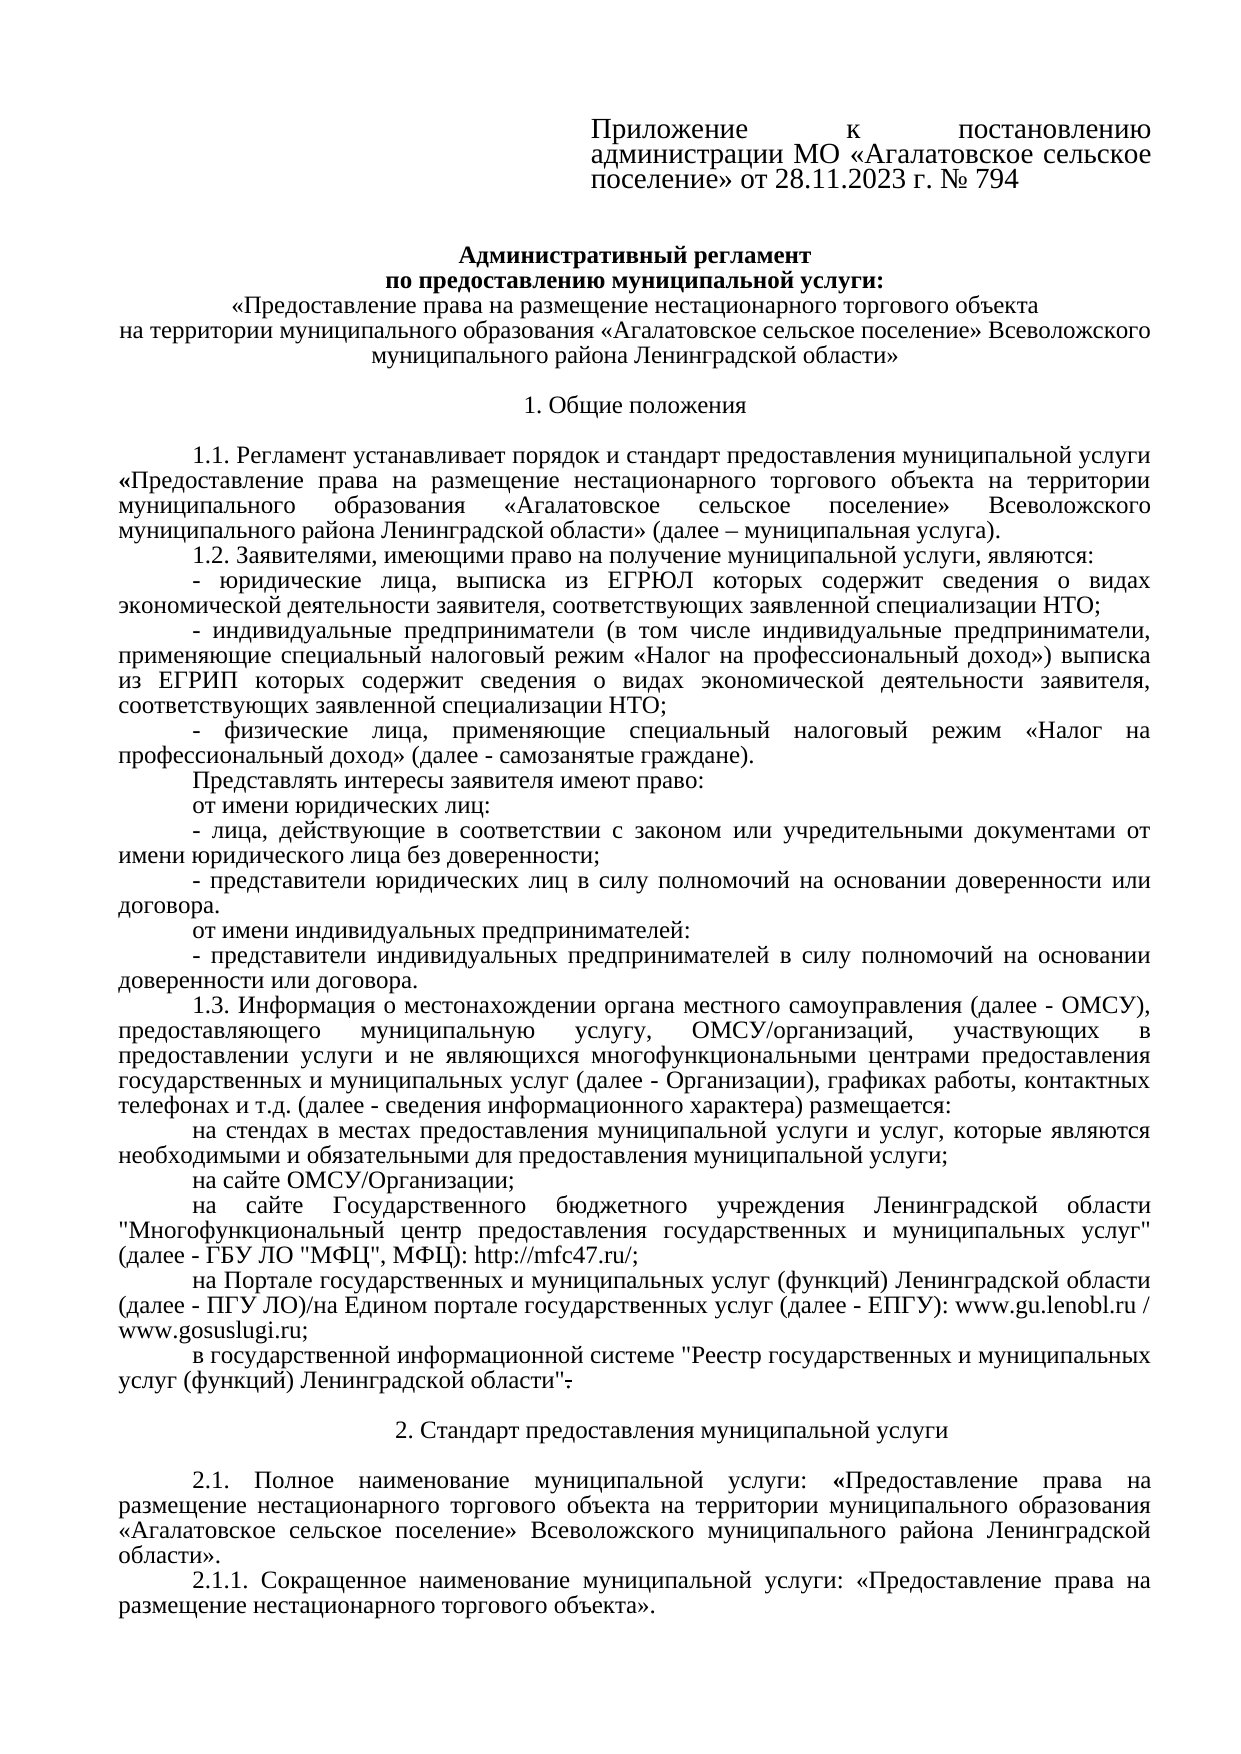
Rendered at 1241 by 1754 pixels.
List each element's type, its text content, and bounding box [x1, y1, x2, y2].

text на сайте ОМСУ/Организации; [118, 1168, 1152, 1193]
text - представители юридических лиц в силу полномочий на основании доверенности или договора. [118, 868, 1152, 918]
text - представители индивидуальных предпринимателей в силу полномочий на основании доверенности или договора. [118, 943, 1152, 993]
text от имени юридических лиц: [118, 793, 1152, 818]
text на Портале государственных и муниципальных услуг (функций) Ленинградской области (далее - ПГУ ЛО)/на Едином портале государственных услуг (далее - ЕПГУ): www.gu.lenobl.ru / www.gosuslugi.ru; [118, 1268, 1152, 1343]
text 1. Общие положения [118, 393, 1152, 418]
text - лица, действующие в соответствии с законом или учредительными документами от имени юридического лица без доверенности; [118, 818, 1152, 868]
text 1.1. Регламент устанавливает порядок и стандарт предоставления муниципальной услуги «Предоставление права на размещение нестационарного торгового объекта на территории муниципального образования «Агалатовское сельское поселение» Всеволожского муниципального района Ленинградской области» (далее – муниципальная услуга). [118, 443, 1152, 543]
text на стендах в местах предоставления муниципальной услуги и услуг, которые являются необходимыми и обязательными для предоставления муниципальной услуги; [118, 1118, 1152, 1168]
text - индивидуальные предприниматели (в том числе индивидуальные предприниматели, применяющие специальный налоговый режим «Налог на профессиональный доход») выписка из ЕГРИП которых содержит сведения о видах экономической деятельности заявителя, соответствующих заявленной специализации НТО; [118, 618, 1152, 718]
text «Предоставление права на размещение нестационарного торгового объекта [118, 293, 1152, 318]
text - юридические лица, выписка из ЕГРЮЛ которых содержит сведения о видах экономической деятельности заявителя, соответствующих заявленной специализации НТО; [118, 568, 1152, 618]
text в государственной информационной системе "Реестр государственных и муниципальных услуг (функций) Ленинградской области". [118, 1343, 1152, 1393]
text от имени индивидуальных предпринимателей: [118, 918, 1152, 943]
text 2. Стандарт предоставления муниципальной услуги [118, 1418, 1152, 1443]
text - физические лица, применяющие специальный налоговый режим «Налог на профессиональный доход» (далее - самозанятые граждане). [118, 718, 1152, 768]
text Административный регламент [118, 243, 1152, 268]
text на сайте Государственного бюджетного учреждения Ленинградской области "Многофункциональный центр предоставления государственных и муниципальных услуг" (далее - ГБУ ЛО "МФЦ", МФЦ): http://mfc47.ru/; [118, 1193, 1152, 1268]
text Приложение к постановлению администрации МО «Агалатовское сельское поселение» от 28.11.2023 г. № 794 [591, 118, 1152, 193]
text на территории муниципального образования «Агалатовское сельское поселение» Всеволожского муниципального района Ленинградской области» [118, 318, 1152, 368]
text 2.1. Полное наименование муниципальной услуги: «Предоставление права на размещение нестационарного торгового объекта на территории муниципального образования «Агалатовское сельское поселение» Всеволожского муниципального района Ленинградской области». [118, 1468, 1152, 1568]
text по предоставлению муниципальной услуги: [118, 268, 1152, 293]
text 2.1.1. Сокращенное наименование муниципальной услуги: «Предоставление права на размещение нестационарного торгового объекта». [118, 1568, 1152, 1618]
text 1.3. Информация о местонахождении органа местного самоуправления (далее - ОМСУ), предоставляющего муниципальную услугу, ОМСУ/организаций, участвующих в предоставлении услуги и не являющихся многофункциональными центрами предоставления государственных и муниципальных услуг (далее - Организации), графиках работы, контактных телефонах и т.д. (далее - сведения информационного характера) размещается: [118, 993, 1152, 1118]
text 1.2. Заявителями, имеющими право на получение муниципальной услуги, являются: [118, 543, 1152, 568]
text Представлять интересы заявителя имеют право: [118, 768, 1152, 793]
